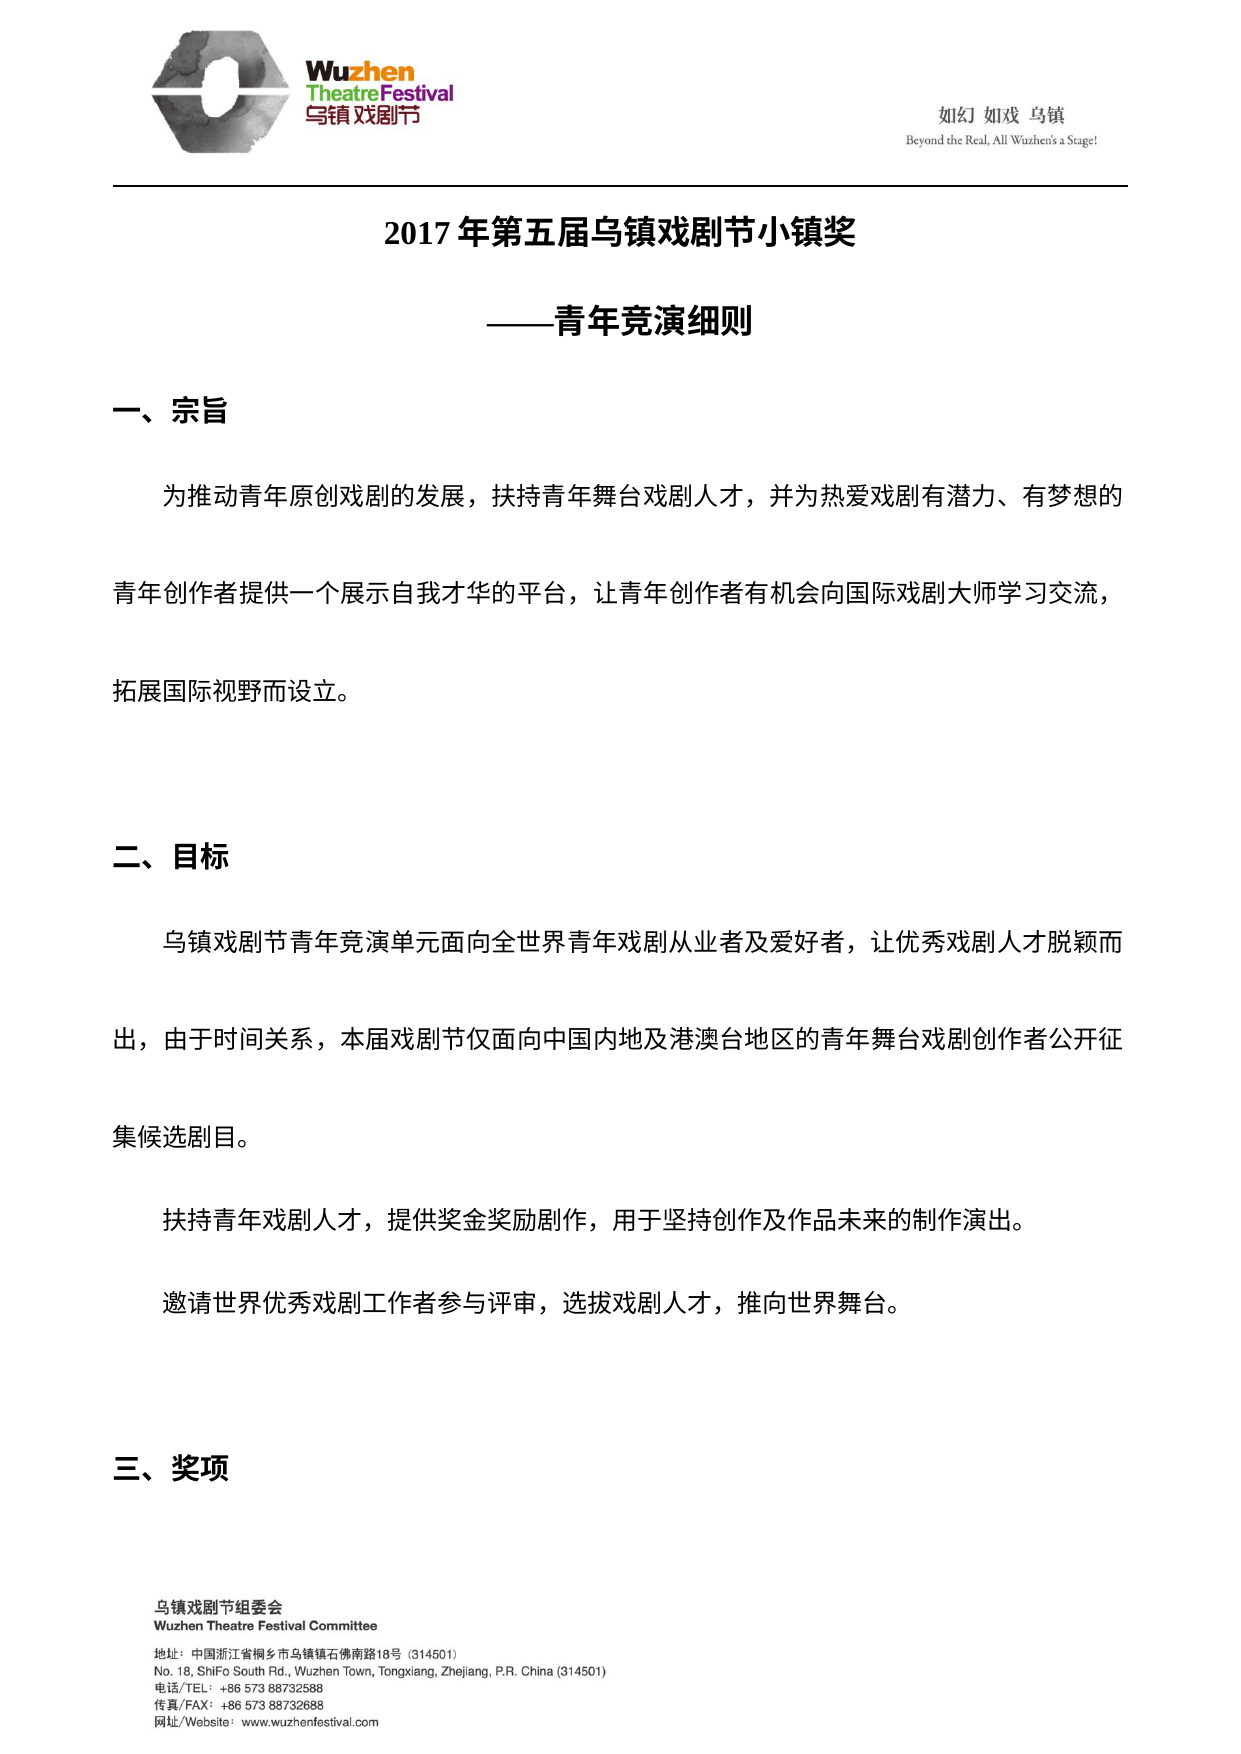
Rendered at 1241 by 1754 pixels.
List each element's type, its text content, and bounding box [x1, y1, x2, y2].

picture [112, 0, 1128, 184]
picture [112, 1573, 1126, 1754]
text 扶持青年戏剧人才，提供奖金奖励剧作，用于坚持创作及作品未来的制作演出。 [112, 1186, 1128, 1251]
text 三、奖项 [112, 1434, 1128, 1499]
text 乌镇戏剧节青年竞演单元面向全世界青年戏剧从业者及爱好者，让优秀戏剧人才脱颖而出，由于时间关系，本届戏剧节仅面向中国内地及港澳台地区的青年舞台戏剧创作者公开征集候选剧目。 [112, 908, 1128, 1168]
text 为推动青年原创戏剧的发展，扶持青年舞台戏剧人才，并为热爱戏剧有潜力、有梦想的青年创作者提供一个展示自我才华的平台，让青年创作者有机会向国际戏剧大师学习交流，拓展国际视野而设立。 [112, 462, 1128, 722]
text 一、宗旨 [112, 376, 1128, 441]
text ——青年竞演细则 [112, 287, 1128, 352]
text 2017年第五届乌镇戏剧节小镇奖 [112, 198, 1128, 263]
text 二、目标 [112, 822, 1128, 887]
text 邀请世界优秀戏剧工作者参与评审，选拔戏剧人才，推向世界舞台。 [112, 1269, 1128, 1334]
